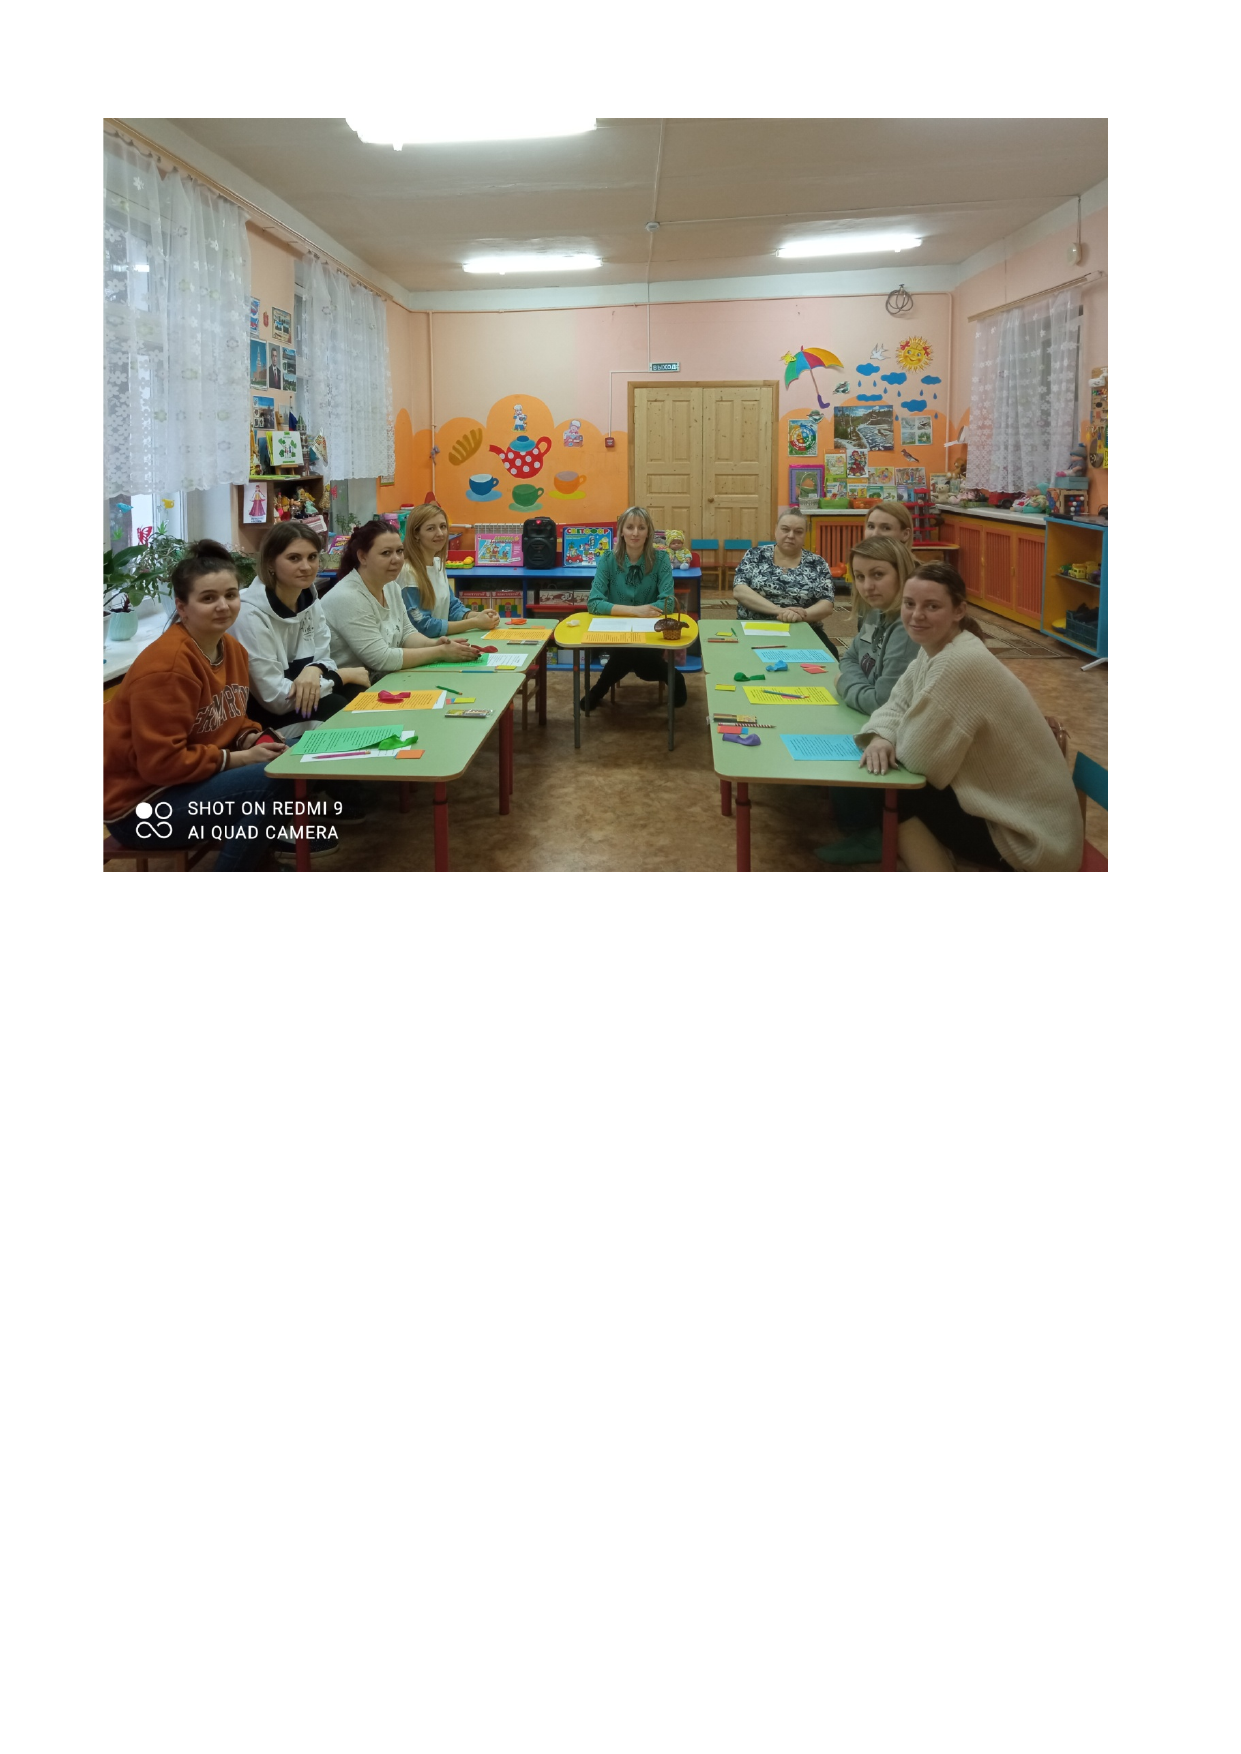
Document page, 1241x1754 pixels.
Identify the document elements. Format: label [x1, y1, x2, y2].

picture [103, 118, 1108, 872]
